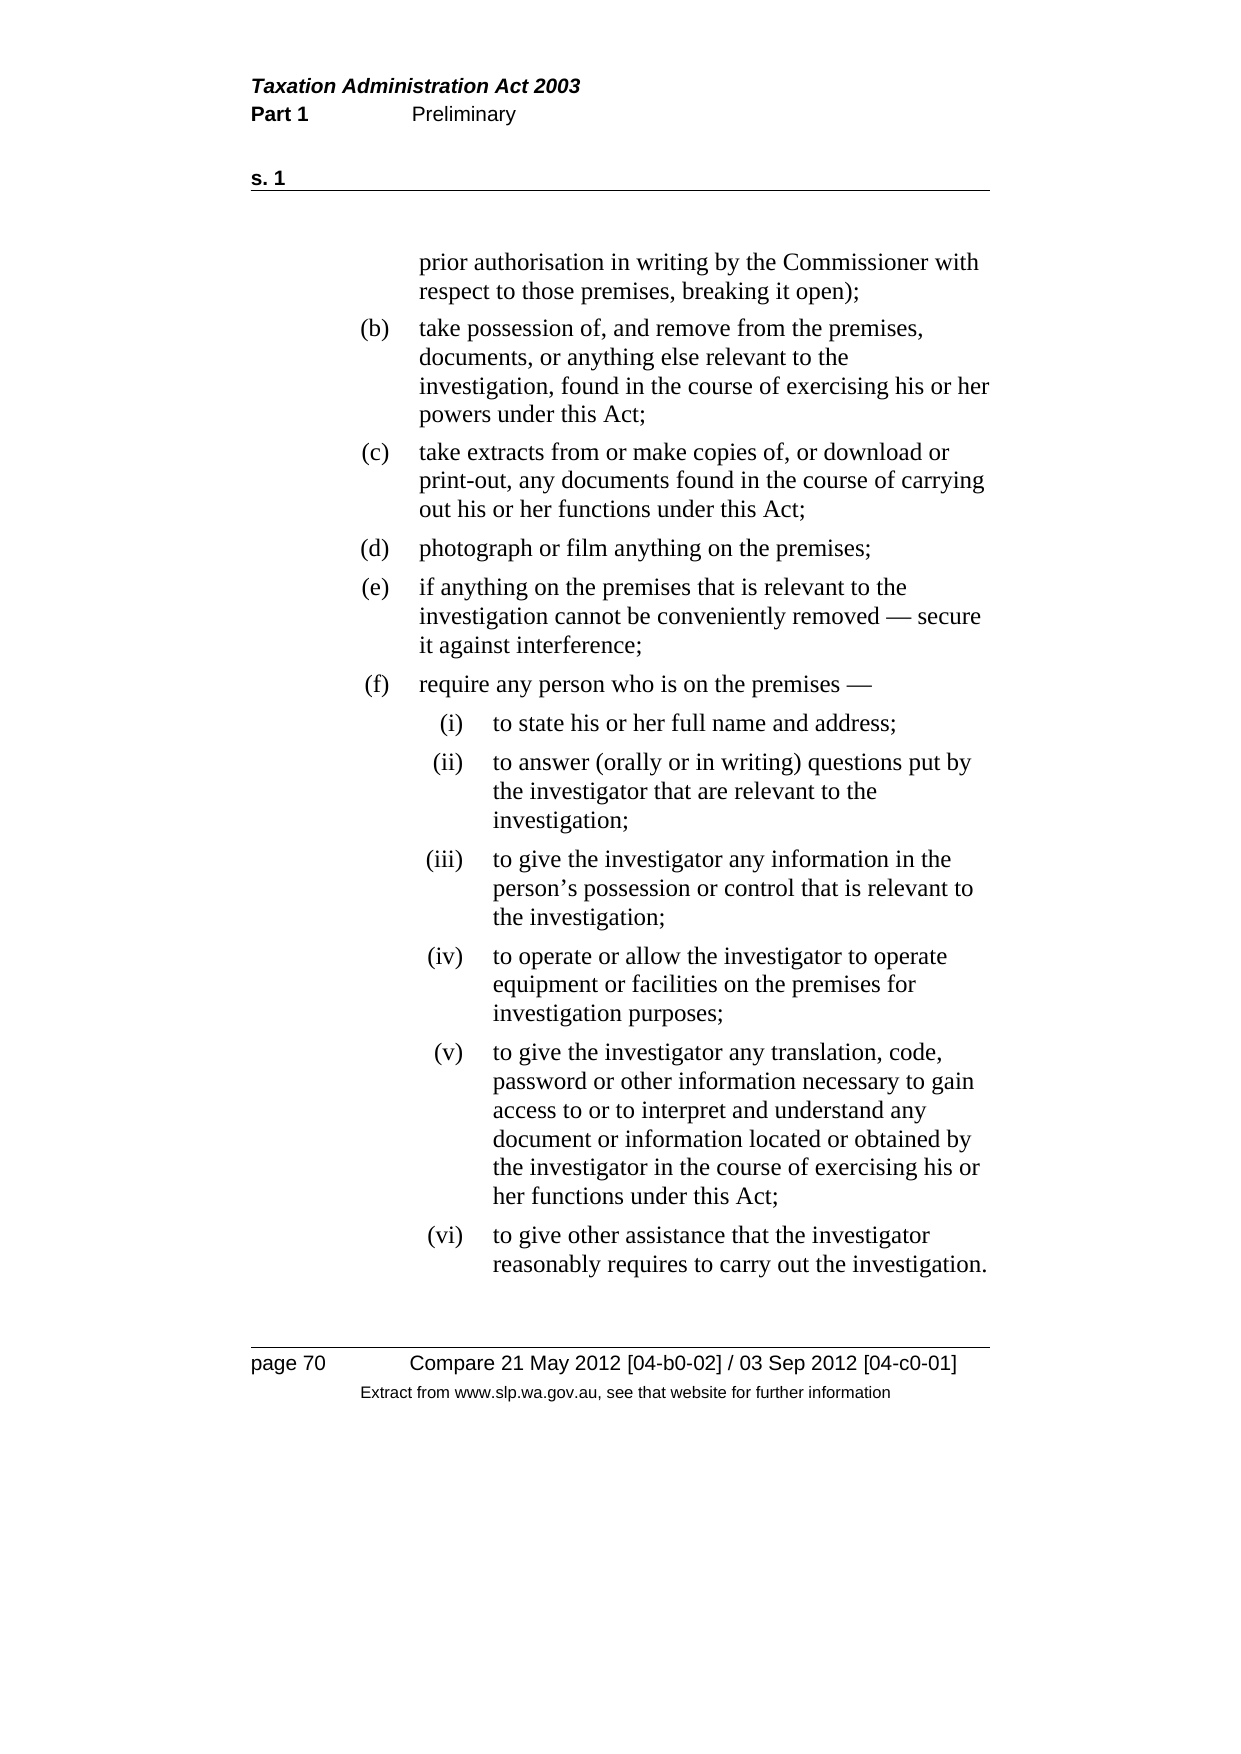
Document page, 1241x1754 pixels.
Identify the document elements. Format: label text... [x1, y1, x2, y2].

text (vi) to give other assistance that the investigator reasonably requires to carry out the investigation. [251, 1220, 990, 1278]
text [251, 247, 990, 305]
text (d) photograph or film anything on the premises; [251, 533, 990, 562]
text (iii) to give the investigator any information in the person’s possession or control that is relevant to the investigation; [251, 844, 990, 930]
text (ii) to answer (orally or in writing) questions put by the investigator that are relevant to the investigation; [251, 747, 990, 834]
text (v) to give the investigator any translation, code, password or other information necessary to gain access to or to interpret and understand any document or information located or obtained by the investigator in the course of exercising his or her functions under this Act; [251, 1037, 990, 1210]
text (b) take possession of, and remove from the premises, documents, or anything else relevant to the investigation, found in the course of exercising his or her powers under this Act; [251, 313, 990, 428]
text (c) take extracts from or make copies of, or download or print-out, any documents found in the course of carrying out his or her functions under this Act; [251, 437, 990, 523]
text (f) require any person who is on the premises — [251, 669, 990, 698]
text (e) if anything on the premises that is relevant to the investigation cannot be conveniently removed — secure it against interference; [251, 572, 990, 659]
text (iv) to operate or allow the investigator to operate equipment or facilities on the premises for investigation purposes; [251, 941, 990, 1027]
text (i) to state his or her full name and address; [251, 708, 990, 737]
